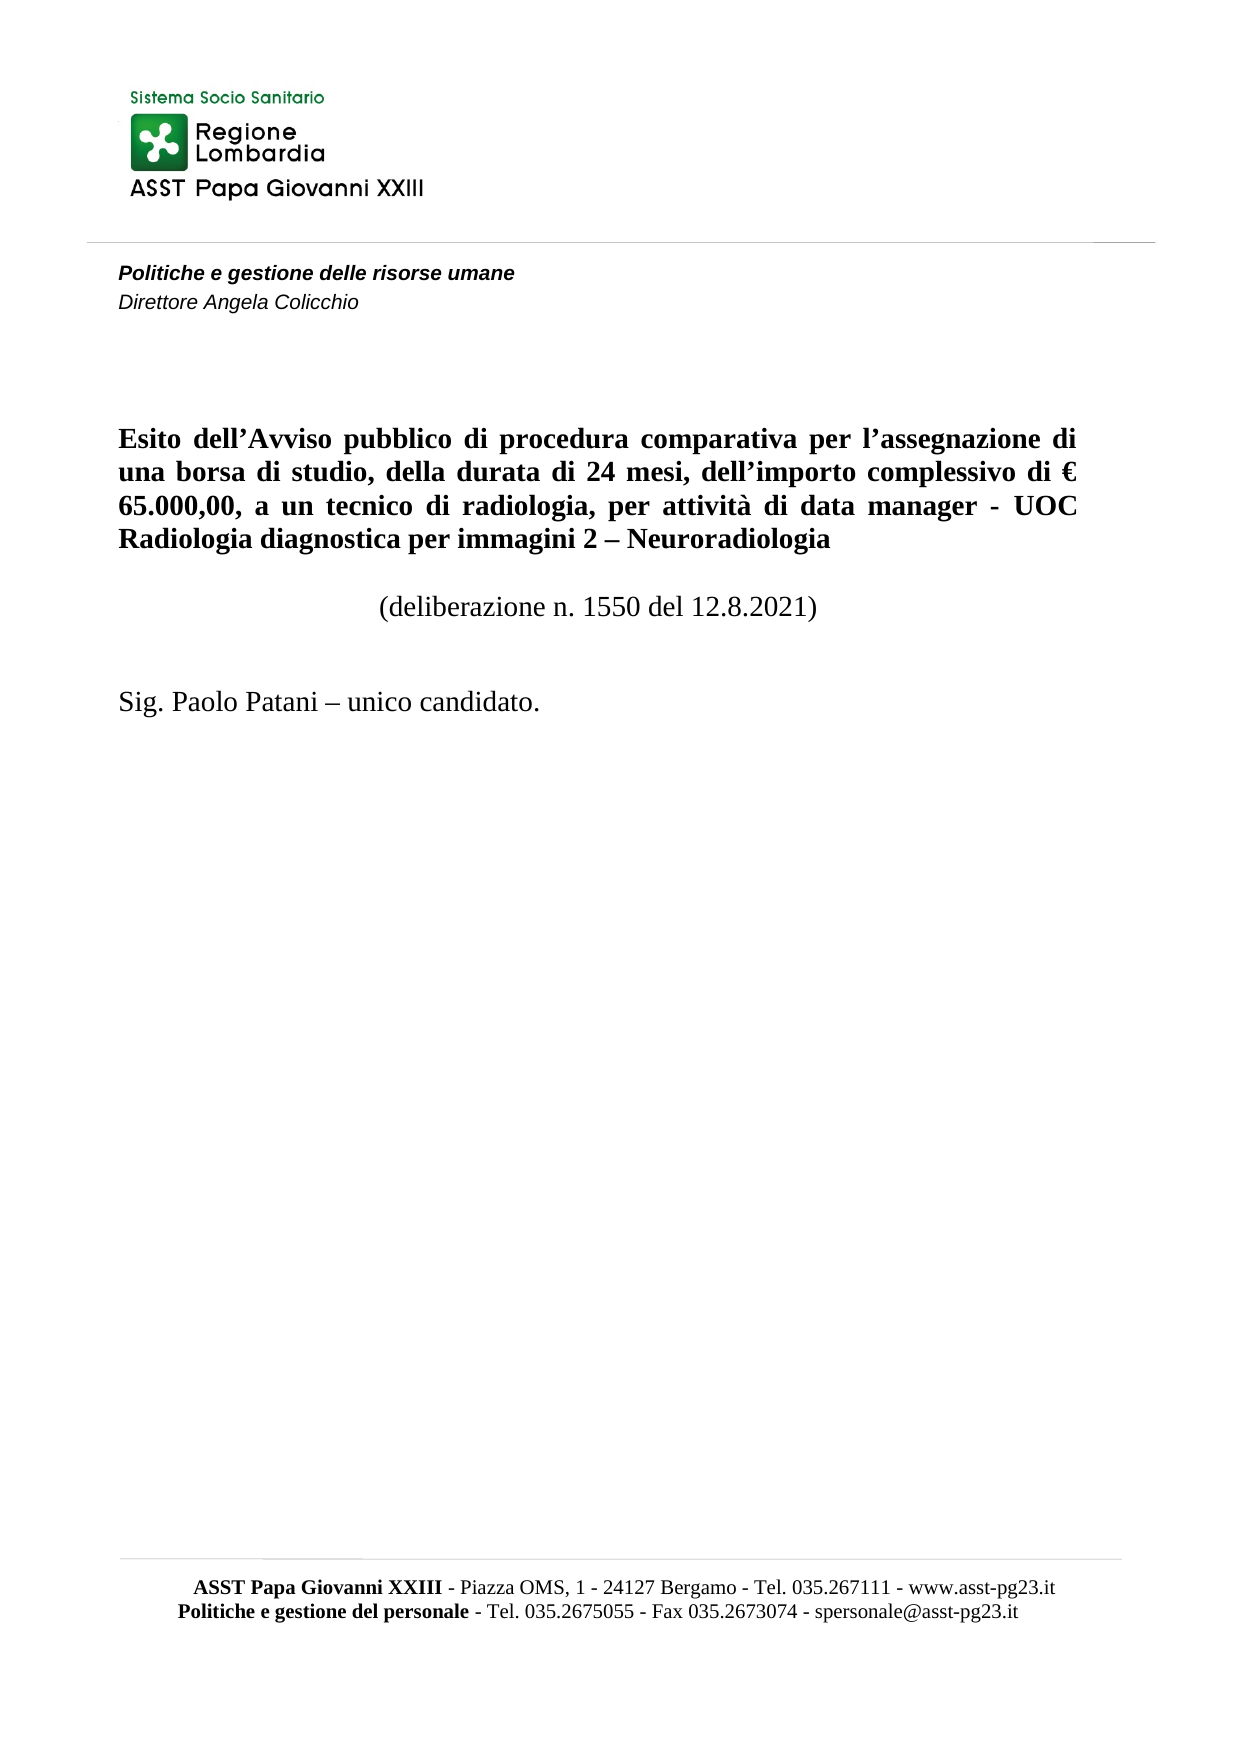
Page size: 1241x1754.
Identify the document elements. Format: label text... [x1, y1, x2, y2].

text Esito dell’Avviso pubblico di procedura comparativa per l’assegnazione di una borsa di studio, della durata di 24 mesi, dell’importo complessivo di € 65.000,00, a un tecnico di radiologia, per attività di data manager - UOC Radiologia diagnostica per immagini 2 – Neuroradiologia [118, 421, 1078, 555]
text Sig. Paolo Patani – unico candidato. [118, 684, 1078, 718]
text (deliberazione n. 1550 del 12.8.2021) [118, 589, 1078, 622]
picture [118, 59, 444, 233]
text Direttore Angela Colicchio [118, 290, 1078, 314]
text Politiche e gestione delle risorse umane [118, 261, 1078, 285]
